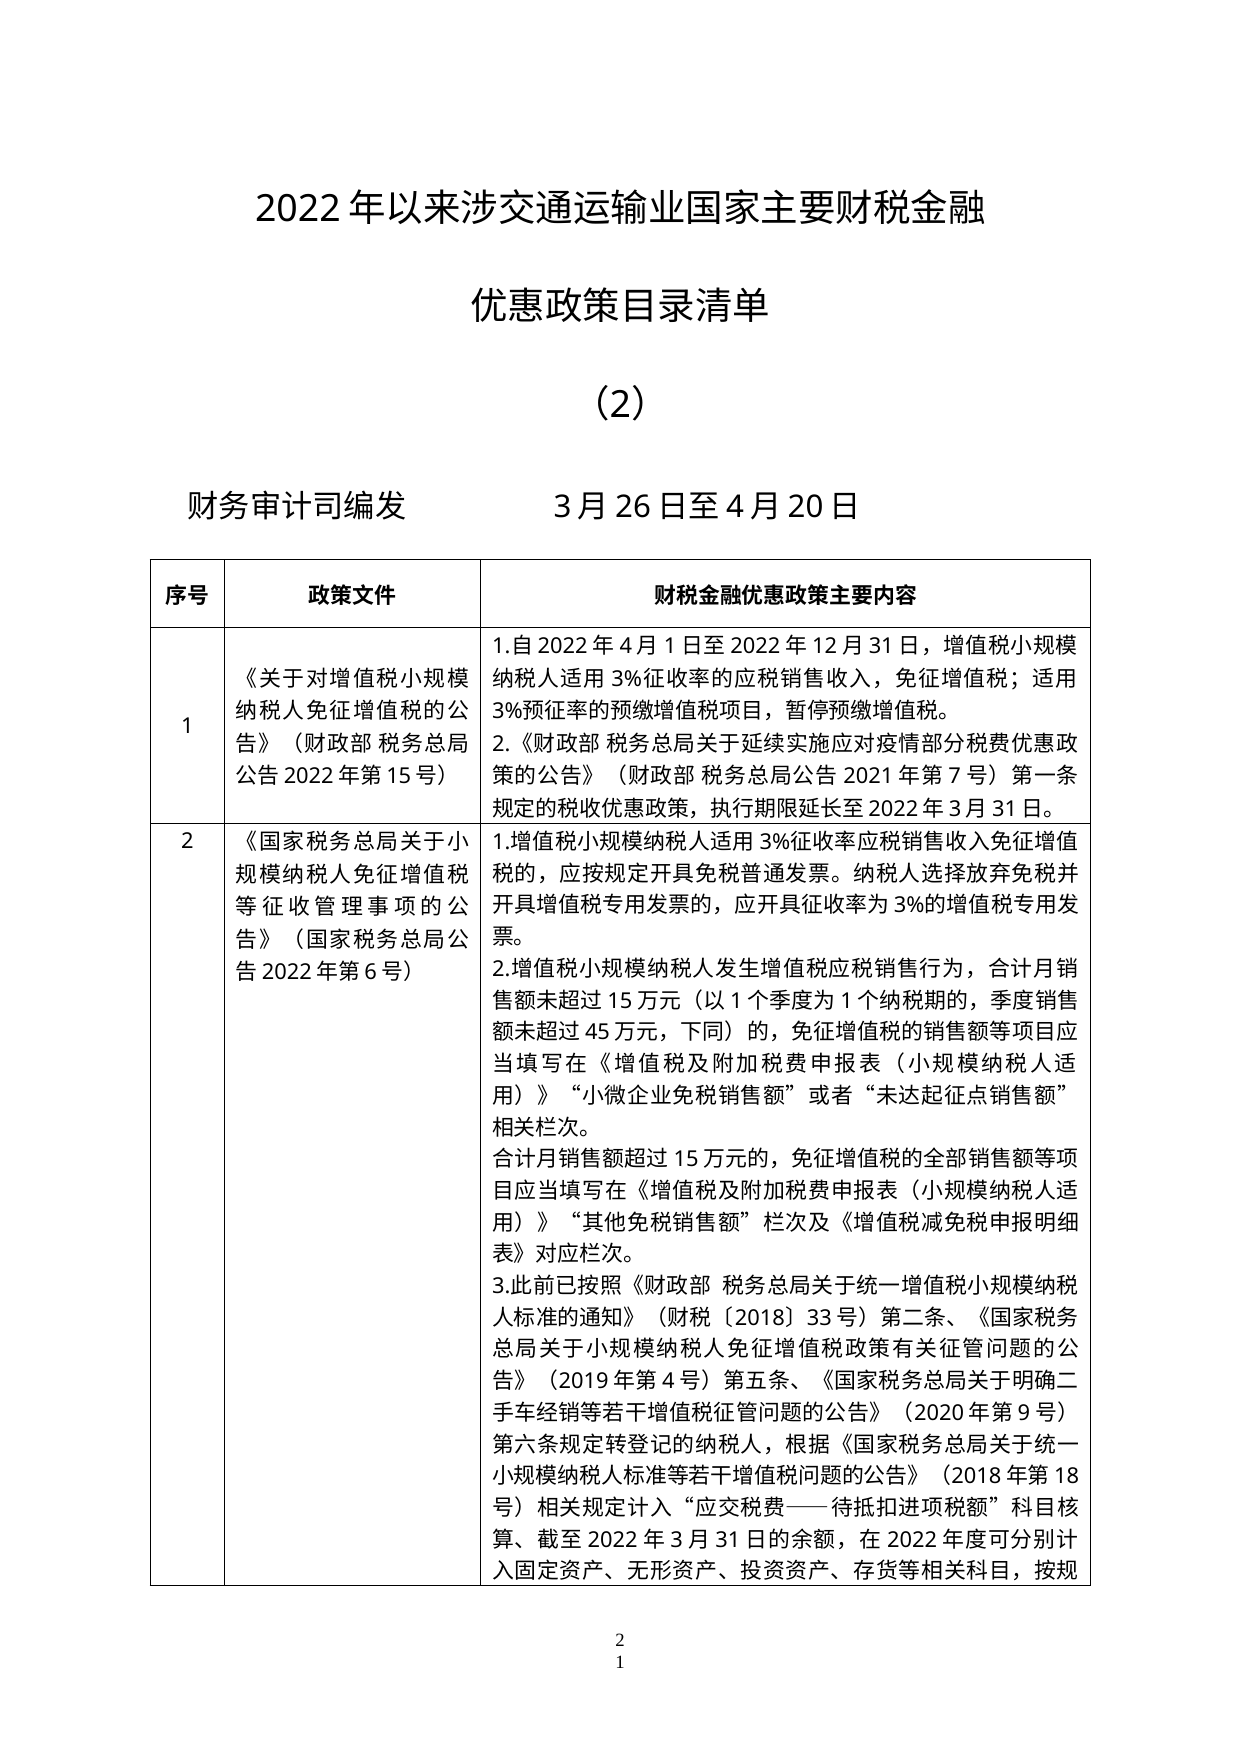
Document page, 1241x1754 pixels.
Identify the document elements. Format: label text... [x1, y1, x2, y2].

text （2） [187, 374, 1053, 428]
text 优惠政策目录清单 [187, 276, 1053, 330]
table_cell 1 [151, 628, 224, 823]
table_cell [225, 824, 480, 1585]
table_header 财税金融优惠政策主要内容 [481, 560, 1090, 627]
table_header 政策文件 [225, 560, 480, 627]
table_cell 2 [151, 824, 224, 1585]
table_cell 《关于对增值税小规模纳税人免征增值税的公告》（财政部 税务总局公告2022年第15号） [225, 628, 480, 823]
text 2022年以来涉交通运输业国家主要财税金融 [187, 178, 1053, 233]
text 财务审计司编发 3月26日至4月20日 [187, 472, 1053, 537]
table_header 序号 [151, 560, 224, 627]
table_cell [481, 824, 1090, 1585]
table_cell 1.自2022年4月1日至2022年12月31日，增值税小规模纳税人适用3%征收率的应税销售收入，免征增值税；适用3%预征率的预缴增值税项目，暂停预缴增值税。 2.《财政部 税务总局关于延续实施应对疫情部分税费优惠政策的公告》（财政部 税务总局公告2021年第7号）第一条规定的税收优惠政策，执行期限延长至2022年3月31日。 [481, 628, 1090, 823]
